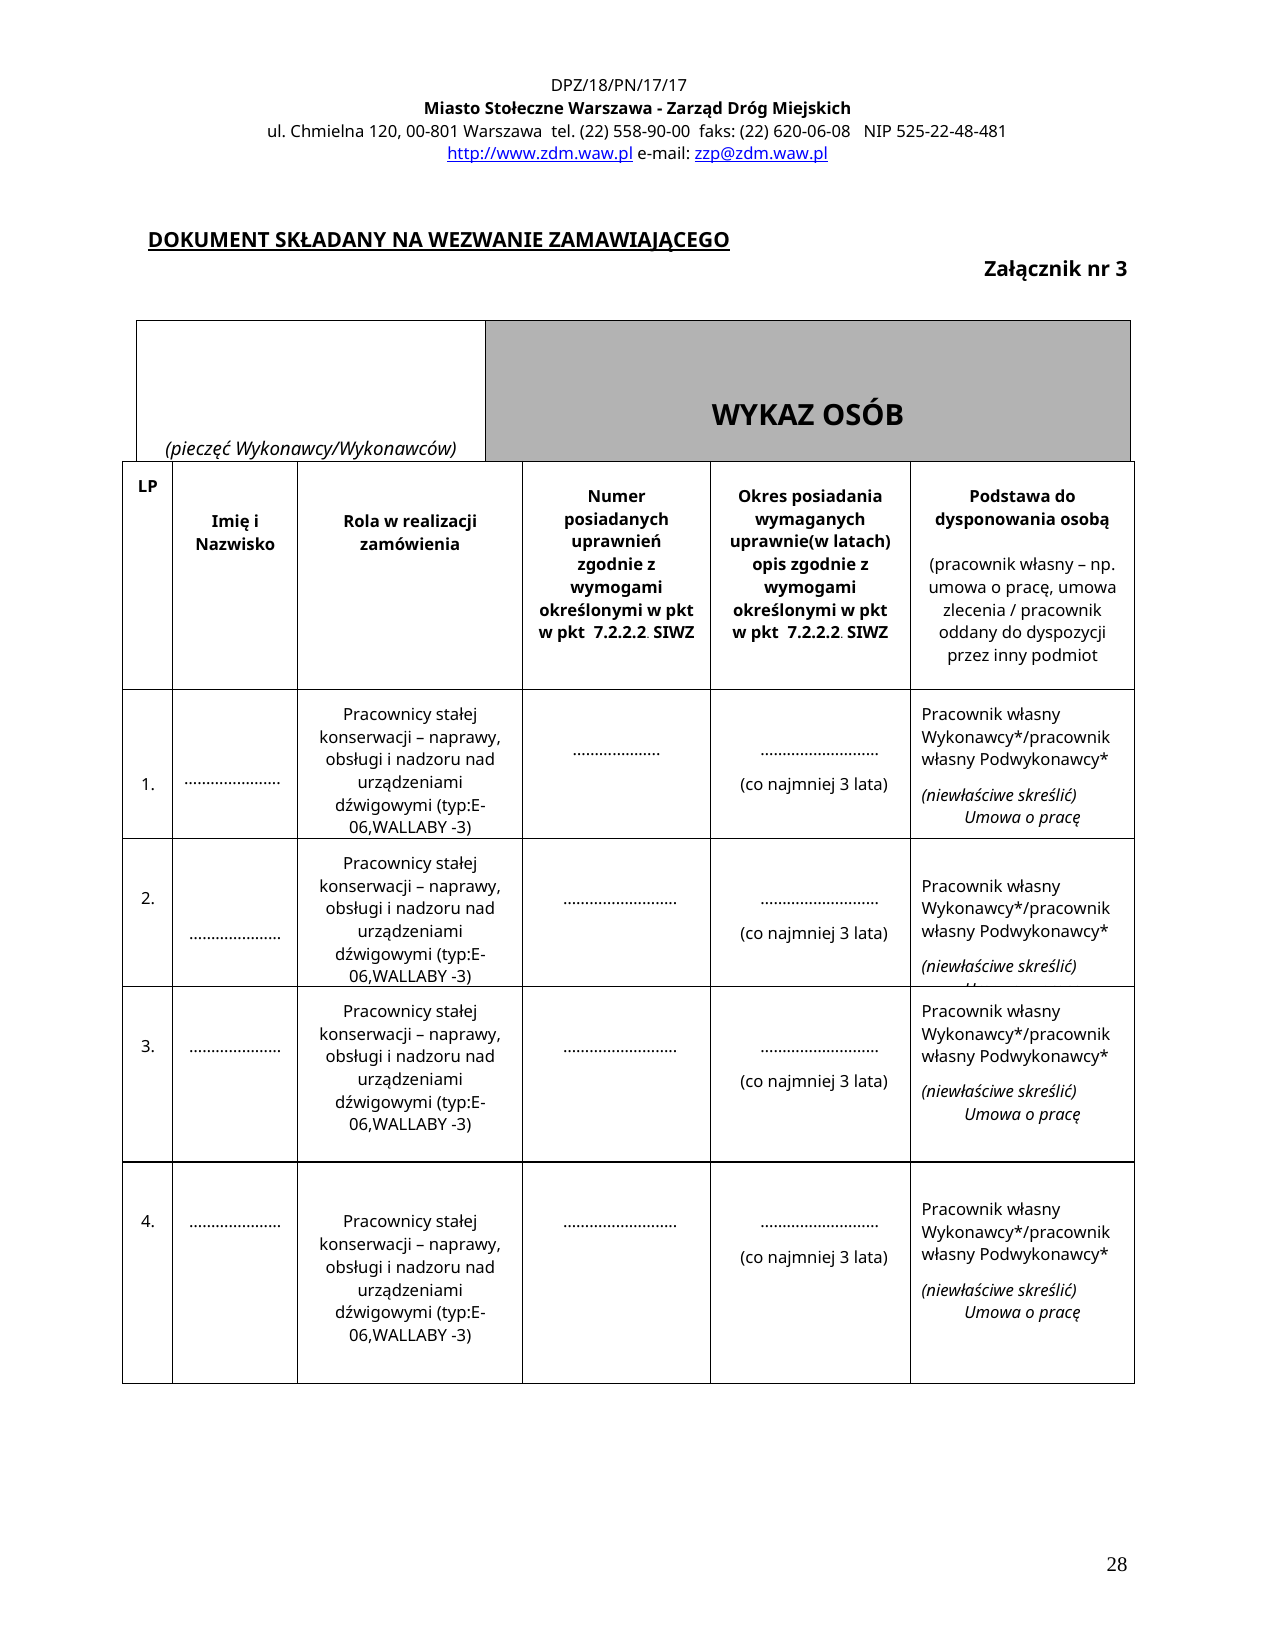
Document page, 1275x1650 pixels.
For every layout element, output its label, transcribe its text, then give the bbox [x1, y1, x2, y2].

table_cell ……………………… (co najmniej 3 lata) [711, 690, 910, 838]
table_cell …………………….. [523, 1163, 710, 1383]
table_cell ………………… [173, 987, 297, 1161]
table_cell Imię i Nazwisko [173, 462, 297, 689]
table_cell Podstawa do dysponowania osobą (pracownik własny – np. umowa o pracę, umowa zlecenia / pracownik oddany do dyspozycji przez inny podmiot [911, 462, 1134, 689]
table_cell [911, 1163, 1134, 1383]
table_cell Pracownicy stałej konserwacji – naprawy, obsługi i nadzoru nad urządzeniami dźwigowymi (typ:E-06,WALLABY -3) [298, 839, 522, 986]
subtitle Załącznik nr 3 [148, 254, 1127, 282]
table_cell …………………….. [523, 987, 710, 1161]
table_cell 3. [123, 987, 172, 1161]
table_cell 4. [123, 1163, 172, 1383]
table_cell Pracownik własny Wykonawcy*/pracownik własny Podwykonawcy* (niewłaściwe skreślić) Umowa o pracę [911, 690, 1134, 838]
table_cell ………………… [173, 1163, 297, 1383]
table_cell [298, 1163, 522, 1383]
table_cell ……………….. [523, 690, 710, 838]
table_cell Numer posiadanych uprawnień zgodnie z wymogami określonymi w pkt w pkt 7.2.2.2. SIWZ [523, 462, 710, 689]
table_cell LP [123, 462, 172, 689]
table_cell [711, 1163, 910, 1383]
table_cell ……………………… (co najmniej 3 lata) [711, 987, 910, 1161]
table_cell 1. [123, 690, 172, 838]
table_cell …………………. [173, 690, 297, 838]
table_cell ………………… [173, 839, 297, 986]
table_cell Pracownik własny Wykonawcy*/pracownik własny Podwykonawcy* (niewłaściwe skreślić) Umowa o pracę [911, 839, 1134, 986]
table_cell Okres posiadania wymaganych uprawnie(w latach) opis zgodnie z wymogami określonymi w pkt w pkt 7.2.2.2. SIWZ [711, 462, 910, 689]
table_cell …………………….. [523, 839, 710, 986]
table_cell 2. [123, 839, 172, 986]
table_cell Pracownik własny Wykonawcy*/pracownik własny Podwykonawcy* (niewłaściwe skreślić) Umowa o pracę [911, 987, 1134, 1161]
table_cell Pracownicy stałej konserwacji – naprawy, obsługi i nadzoru nad urządzeniami dźwigowymi (typ:E-06,WALLABY -3) [298, 690, 522, 838]
table_cell Rola w realizacji zamówienia [298, 462, 522, 689]
table_cell Pracownicy stałej konserwacji – naprawy, obsługi i nadzoru nad urządzeniami dźwigowymi (typ:E-06,WALLABY -3) [298, 987, 522, 1161]
table_header WYKAZ OSÓB [486, 321, 1130, 461]
table_cell ……………………… (co najmniej 3 lata) [711, 839, 910, 986]
table_header (pieczęć Wykonawcy/Wykonawców) [137, 321, 485, 461]
text DOKUMENT SKŁADANY NA WEZWANIE ZAMAWIAJĄCEGO [148, 225, 1127, 254]
